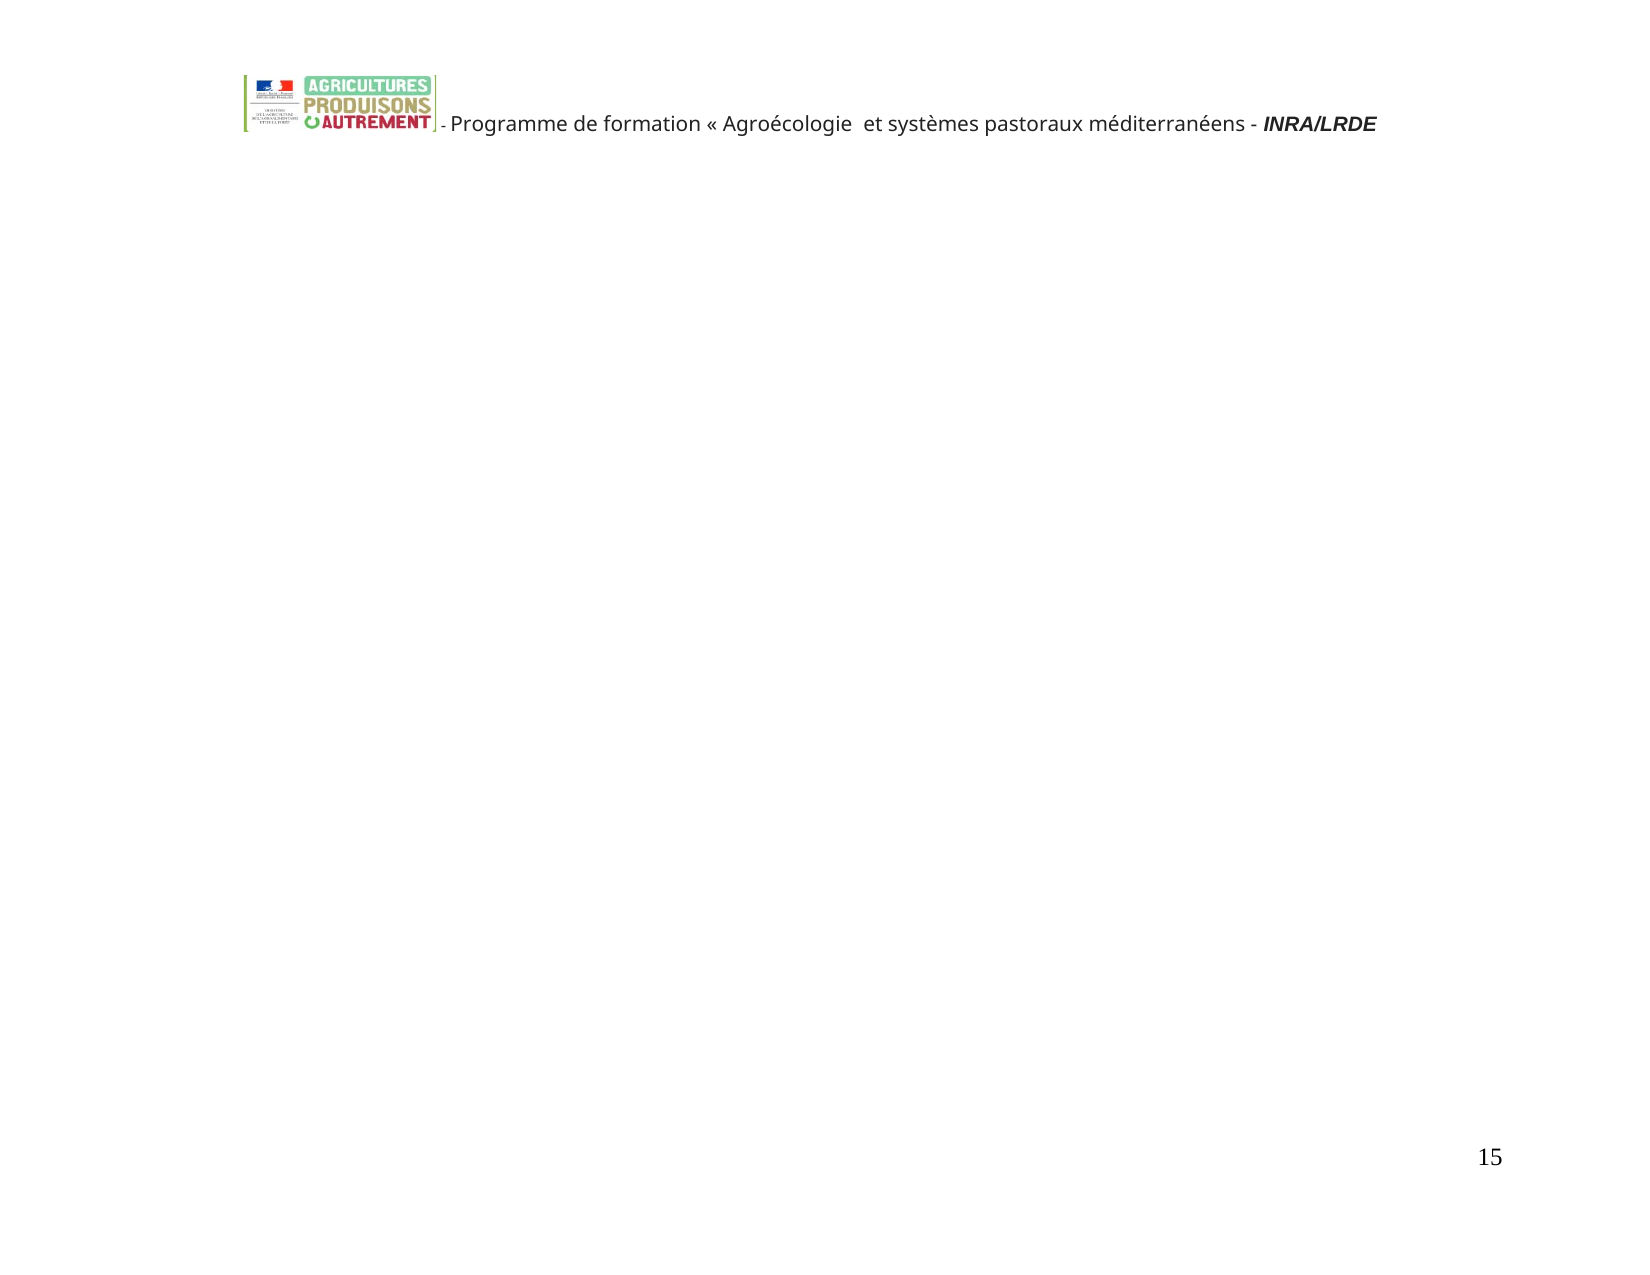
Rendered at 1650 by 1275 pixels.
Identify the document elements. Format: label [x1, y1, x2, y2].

picture [243, 75, 437, 132]
